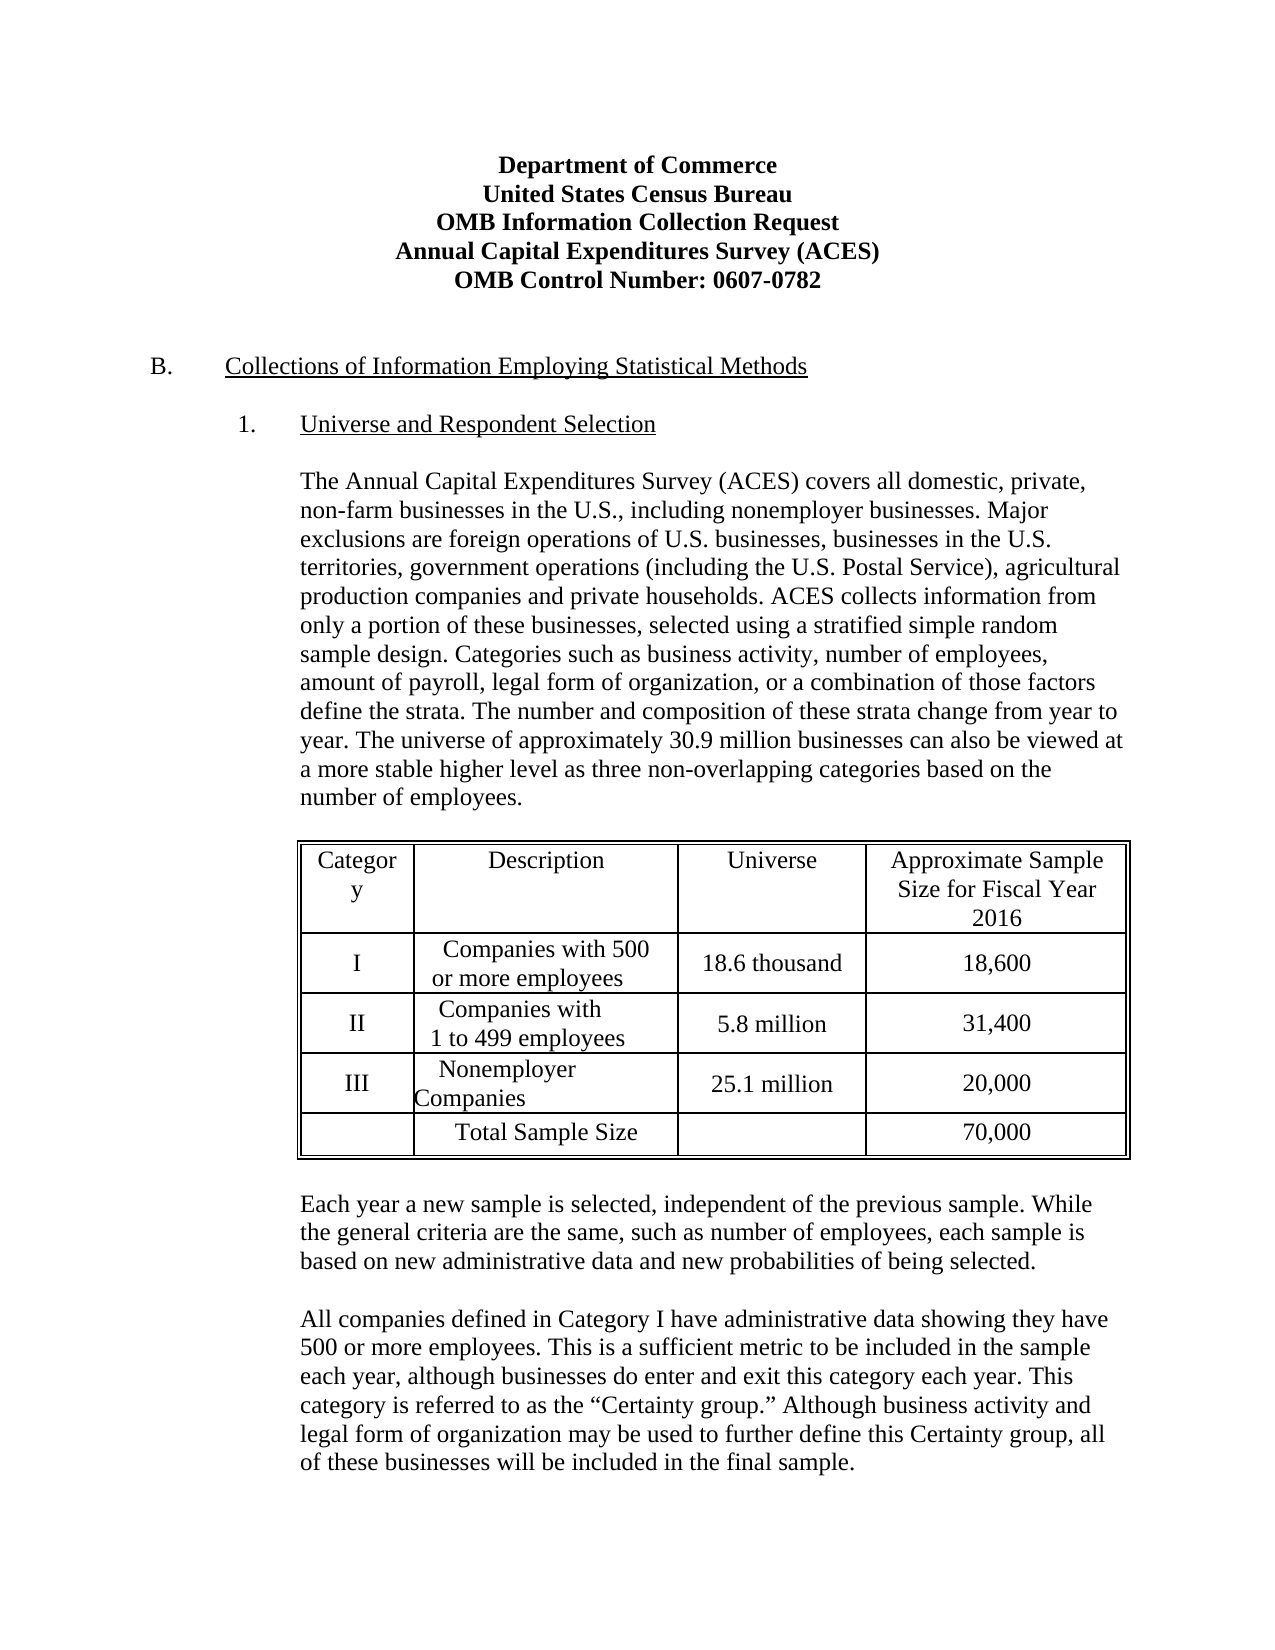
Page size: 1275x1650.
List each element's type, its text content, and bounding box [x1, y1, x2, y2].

text The Annual Capital Expenditures Survey (ACES) covers all domestic, private, non-farm businesses in the U.S., including nonemployer businesses. Major exclusions are foreign operations of U.S. businesses, businesses in the U.S. territories, government operations (including the U.S. Postal Service), agricultural production companies and private households. ACES collects information from only a portion of these businesses, selected using a stratified simple random sample design. Categories such as business activity, number of employees, amount of payroll, legal form of organization, or a combination of those factors define the strata. The number and composition of these strata change from year to year. The universe of approximately 30.9 million businesses can also be viewed at a more stable higher level as three non-overlapping categories based on the number of employees. [300, 466, 1125, 811]
table_cell [302, 1114, 413, 1154]
text Each year a new sample is selected, independent of the previous sample. While the general criteria are the same, such as number of employees, each sample is based on new administrative data and new probabilities of being selected. [300, 1189, 1125, 1275]
text B. Collections of Information Employing Statistical Methods [150, 351, 1125, 380]
table_cell I [302, 934, 413, 992]
table_cell 5.8 million [679, 994, 865, 1052]
text OMB Control Number: 0607-0782 [150, 265, 1125, 294]
table_cell Total Sample Size [415, 1114, 677, 1154]
table_header Universe [679, 845, 865, 932]
table_cell [679, 1114, 865, 1154]
table_cell 70,000 [867, 1114, 1125, 1154]
table_cell II [302, 994, 413, 1052]
table_cell 18.6 thousand [679, 934, 865, 992]
table_header Description [415, 845, 677, 932]
table_cell 18,600 [867, 934, 1125, 992]
table_header Approximate Sample Size for Fiscal Year 2016 [867, 845, 1125, 932]
text 1. Universe and Respondent Selection [225, 409, 1125, 437]
table_cell 20,000 [867, 1054, 1125, 1112]
table_cell 31,400 [867, 994, 1125, 1052]
table_cell Nonemployer Companies [415, 1054, 677, 1112]
text Department of Commerce [150, 150, 1125, 179]
text OMB Information Collection Request [150, 207, 1125, 236]
table_cell Companies with 1 to 499 employees [415, 994, 677, 1052]
text All companies defined in Category I have administrative data showing they have 500 or more employees. This is a sufficient metric to be included in the sample each year, although businesses do enter and exit this category each year. This category is referred to as the “Certainty group.” Although business activity and legal form of organization may be used to further define this Certainty group, all of these businesses will be included in the final sample. [300, 1304, 1125, 1476]
table_cell 25.1 million [679, 1054, 865, 1112]
text Annual Capital Expenditures Survey (ACES) [150, 236, 1125, 265]
table_header Category [302, 845, 413, 932]
text United States Census Bureau [150, 179, 1125, 207]
table_cell Companies with 500 or more employees [415, 934, 677, 992]
table_cell III [302, 1054, 413, 1112]
